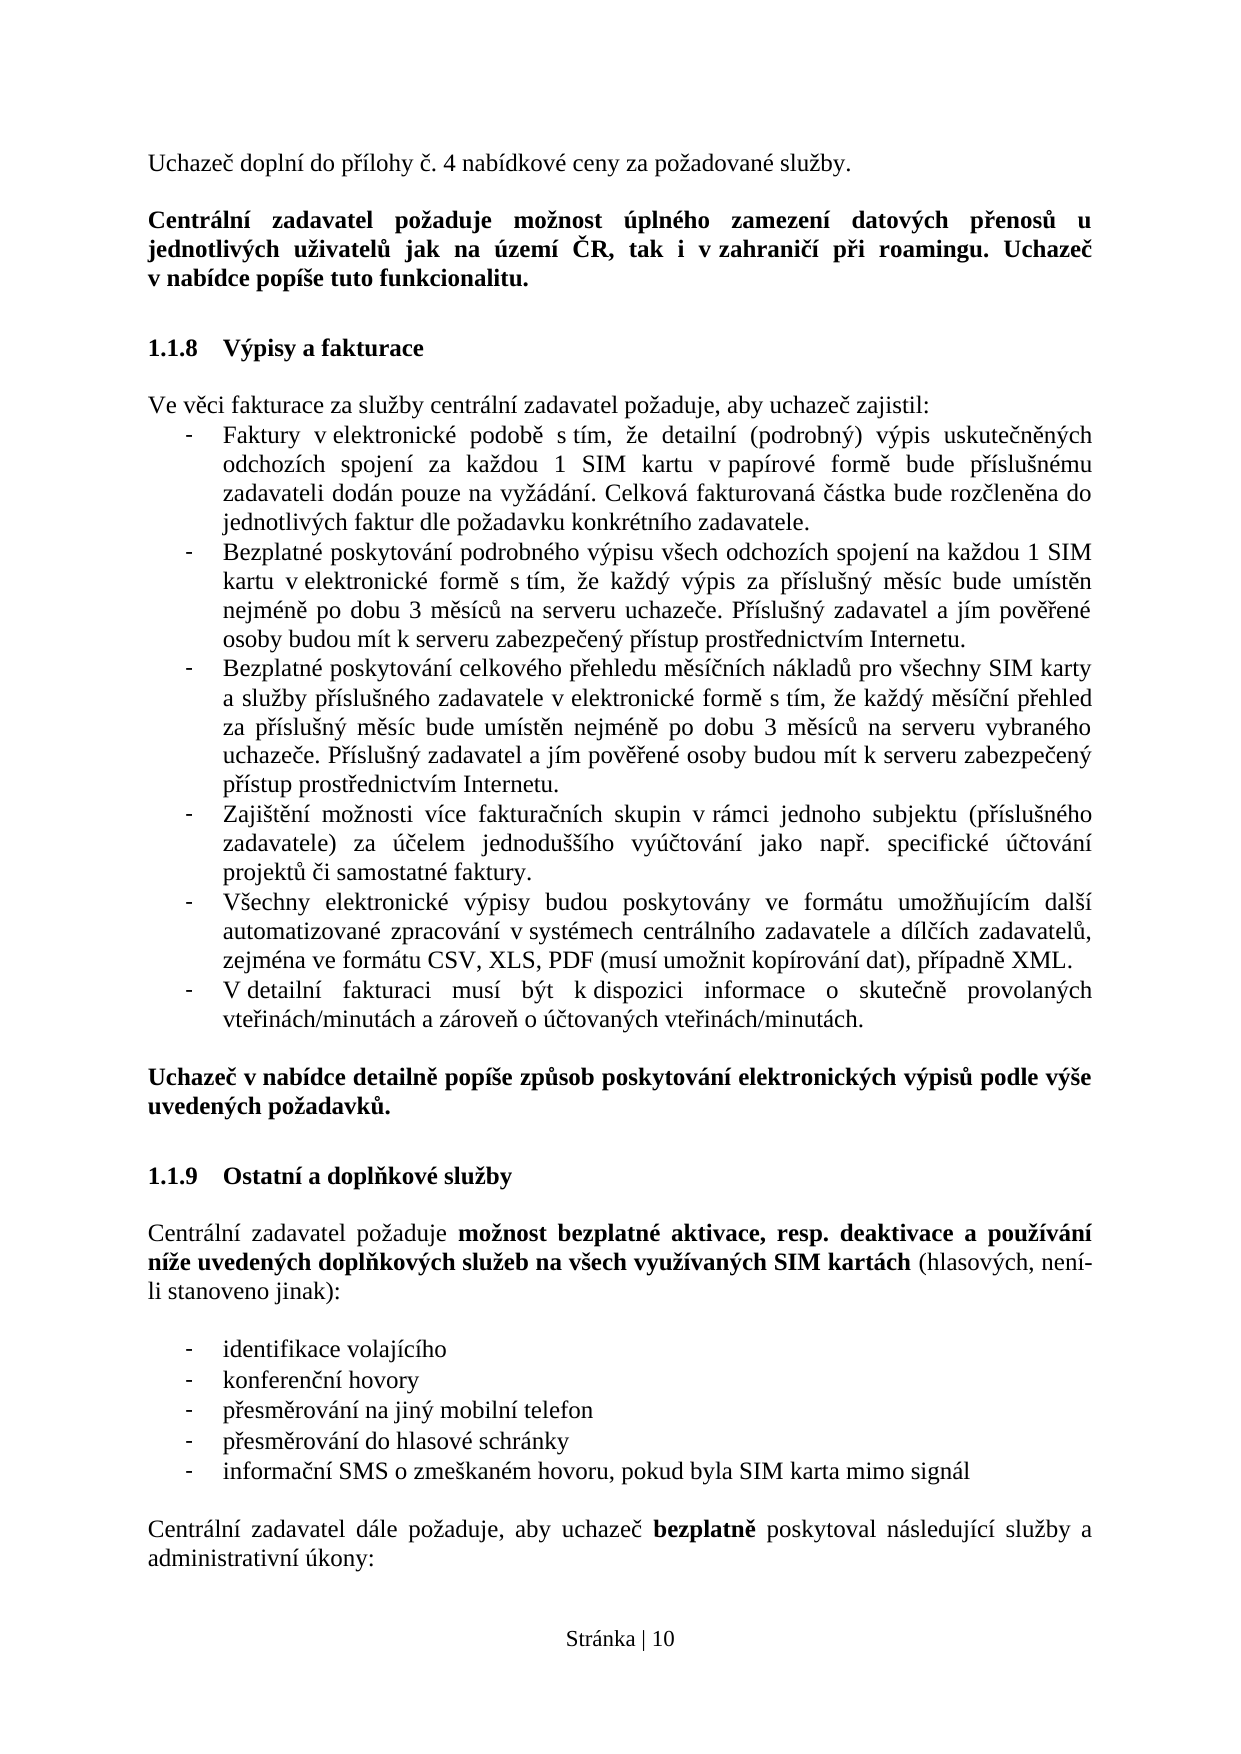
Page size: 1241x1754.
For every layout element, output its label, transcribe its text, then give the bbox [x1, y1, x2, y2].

list Bezplatné poskytování podrobného výpisu všech odchozích spojení na každou 1 SIM kartu v elektronické formě s tím, že každý výpis za příslušný měsíc bude umístěn nejméně po dobu 3 měsíců na serveru uchazeče. Příslušný zadavatel a jím pověřené osoby budou mít k serveru zabezpečený přístup prostřednictvím Internetu. [185, 536, 1093, 652]
text Centrální zadavatel dále požaduje, aby uchazeč bezplatně poskytoval následující služby a administrativní úkony: [148, 1514, 1093, 1572]
list Ostatní a doplňkové služby [148, 1161, 1093, 1189]
list identifikace volajícího [185, 1333, 1093, 1364]
list V detailní fakturaci musí být k dispozici informace o skutečně provolaných vteřinách/minutách a zároveň o účtovaných vteřinách/minutách. [185, 974, 1093, 1033]
list Výpisy a fakturace [148, 333, 1093, 361]
list konferenční hovory [185, 1364, 1093, 1394]
text Uchazeč doplní do přílohy č. 4 nabídkové ceny za požadované služby. [148, 148, 1093, 176]
text Centrální zadavatel požaduje možnost bezplatné aktivace, resp. deaktivace a používání níže uvedených doplňkových služeb na všech využívaných SIM kartách (hlasových, není-li stanoveno jinak): [148, 1218, 1093, 1304]
list Bezplatné poskytování celkového přehledu měsíčních nákladů pro všechny SIM karty a služby příslušného zadavatele v elektronické formě s tím, že každý měsíční přehled za příslušný měsíc bude umístěn nejméně po dobu 3 měsíců na serveru vybraného uchazeče. Příslušný zadavatel a jím pověřené osoby budou mít k serveru zabezpečený přístup prostřednictvím Internetu. [185, 652, 1093, 798]
list přesměrování na jiný mobilní telefon [185, 1394, 1093, 1425]
list informační SMS o zmeškaném hovoru, pokud byla SIM karta mimo signál [185, 1455, 1093, 1486]
list Faktury v elektronické podobě s tím, že detailní (podrobný) výpis uskutečněných odchozích spojení za každou 1 SIM kartu v papírové formě bude příslušnému zadavateli dodán pouze na vyžádání. Celková fakturovaná částka bude rozčleněna do jednotlivých faktur dle požadavku konkrétního zadavatele. [185, 419, 1093, 536]
list Zajištění možnosti více fakturačních skupin v rámci jednoho subjektu (příslušného zadavatele) za účelem jednoduššího vyúčtování jako např. specifické účtování projektů či samostatné faktury. [185, 798, 1093, 886]
text Uchazeč v nabídce detailně popíše způsob poskytování elektronických výpisů podle výše uvedených požadavků. [148, 1062, 1093, 1119]
text Ve věci fakturace za služby centrální zadavatel požaduje, aby uchazeč zajistil: [148, 390, 1093, 419]
list přesměrování do hlasové schránky [185, 1425, 1093, 1455]
list Všechny elektronické výpisy budou poskytovány ve formátu umožňujícím další automatizované zpracování v systémech centrálního zadavatele a dílčích zadavatelů, zejména ve formátu CSV, XLS, PDF (musí umožnit kopírování dat), případně XML. [185, 886, 1093, 974]
text Centrální zadavatel požaduje možnost úplného zamezení datových přenosů u jednotlivých uživatelů jak na území ČR, tak i v zahraničí při roamingu. Uchazeč v nabídce popíše tuto funkcionalitu. [148, 205, 1093, 291]
